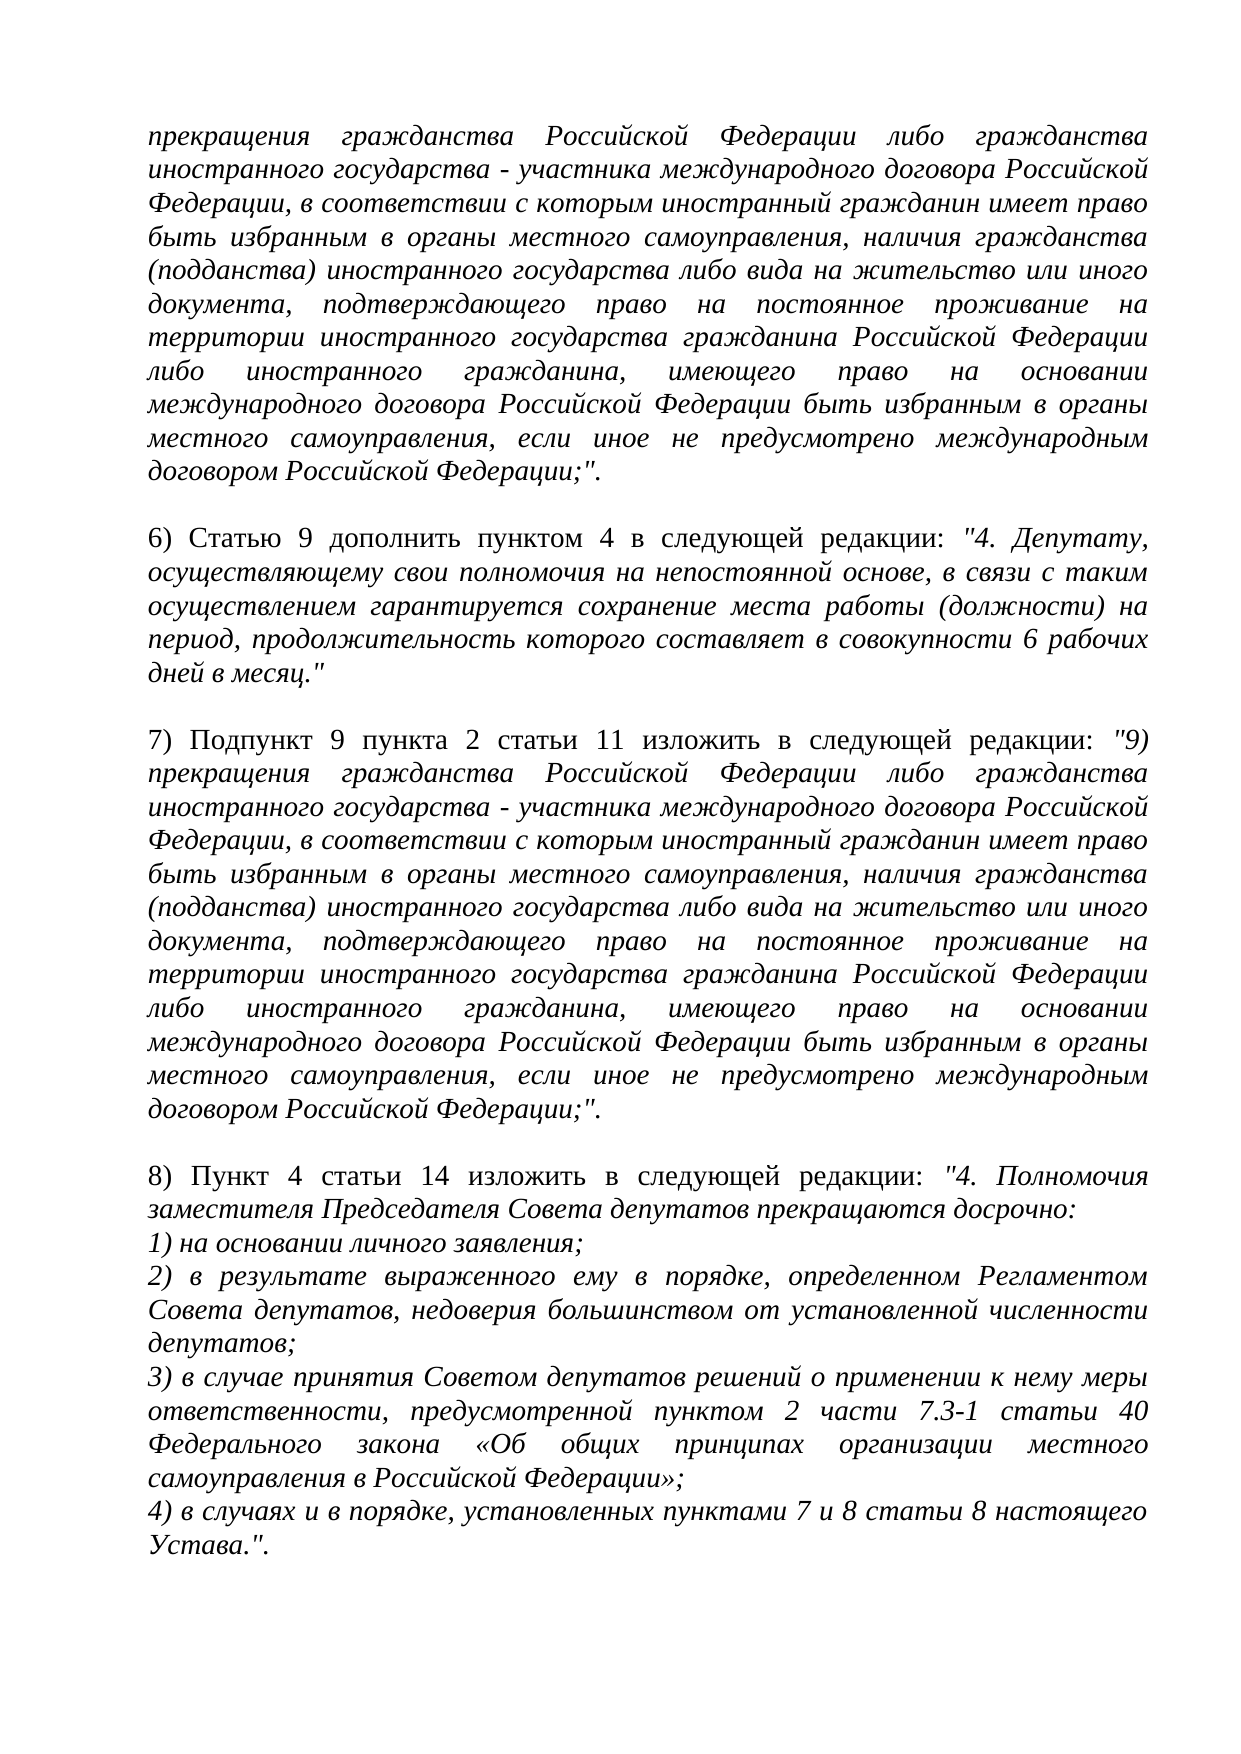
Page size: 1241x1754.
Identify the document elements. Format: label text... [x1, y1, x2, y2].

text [148, 118, 1152, 487]
text 4) в случаях и в порядке, установленных пунктами 7 и 8 статьи 8 настоящего Устава.". [148, 1493, 1152, 1560]
text 3) в случае принятия Советом депутатов решений о применении к нему меры ответственности, предусмотренной пунктом 2 части 7.3-1 статьи 40 Федерального закона «Об общих принципах организации местного самоуправления в Российской Федерации»; [148, 1359, 1152, 1493]
text 8) Пункт 4 статьи 14 изложить в следующей редакции: "4. Полномочия заместителя Председателя Совета депутатов прекращаются досрочно: [148, 1158, 1152, 1225]
text 7) Подпункт 9 пункта 2 статьи 11 изложить в следующей редакции: "9) прекращения гражданства Российской Федерации либо гражданства иностранного государства - участника международного договора Российской Федерации, в соответствии с которым иностранный гражданин имеет право быть избранным в органы местного самоуправления, наличия гражданства (подданства) иностранного государства либо вида на жительство или иного документа, подтверждающего право на постоянное проживание на территории иностранного государства гражданина Российской Федерации либо иностранного гражданина, имеющего право на основании международного договора Российской Федерации быть избранным в органы местного самоуправления, если иное не предусмотрено международным договором Российской Федерации;". [148, 722, 1152, 1124]
text 1) на основании личного заявления; [148, 1225, 1152, 1258]
text 2) в результате выраженного ему в порядке, определенном Регламентом Совета депутатов, недоверия большинством от установленной численности депутатов; [148, 1258, 1152, 1359]
text 6) Статью 9 дополнить пунктом 4 в следующей редакции: "4. Депутату, осуществляющему свои полномочия на непостоянной основе, в связи с таким осуществлением гарантируется сохранение места работы (должности) на период, продолжительность которого составляет в совокупности 6 рабочих дней в месяц." [148, 521, 1152, 688]
